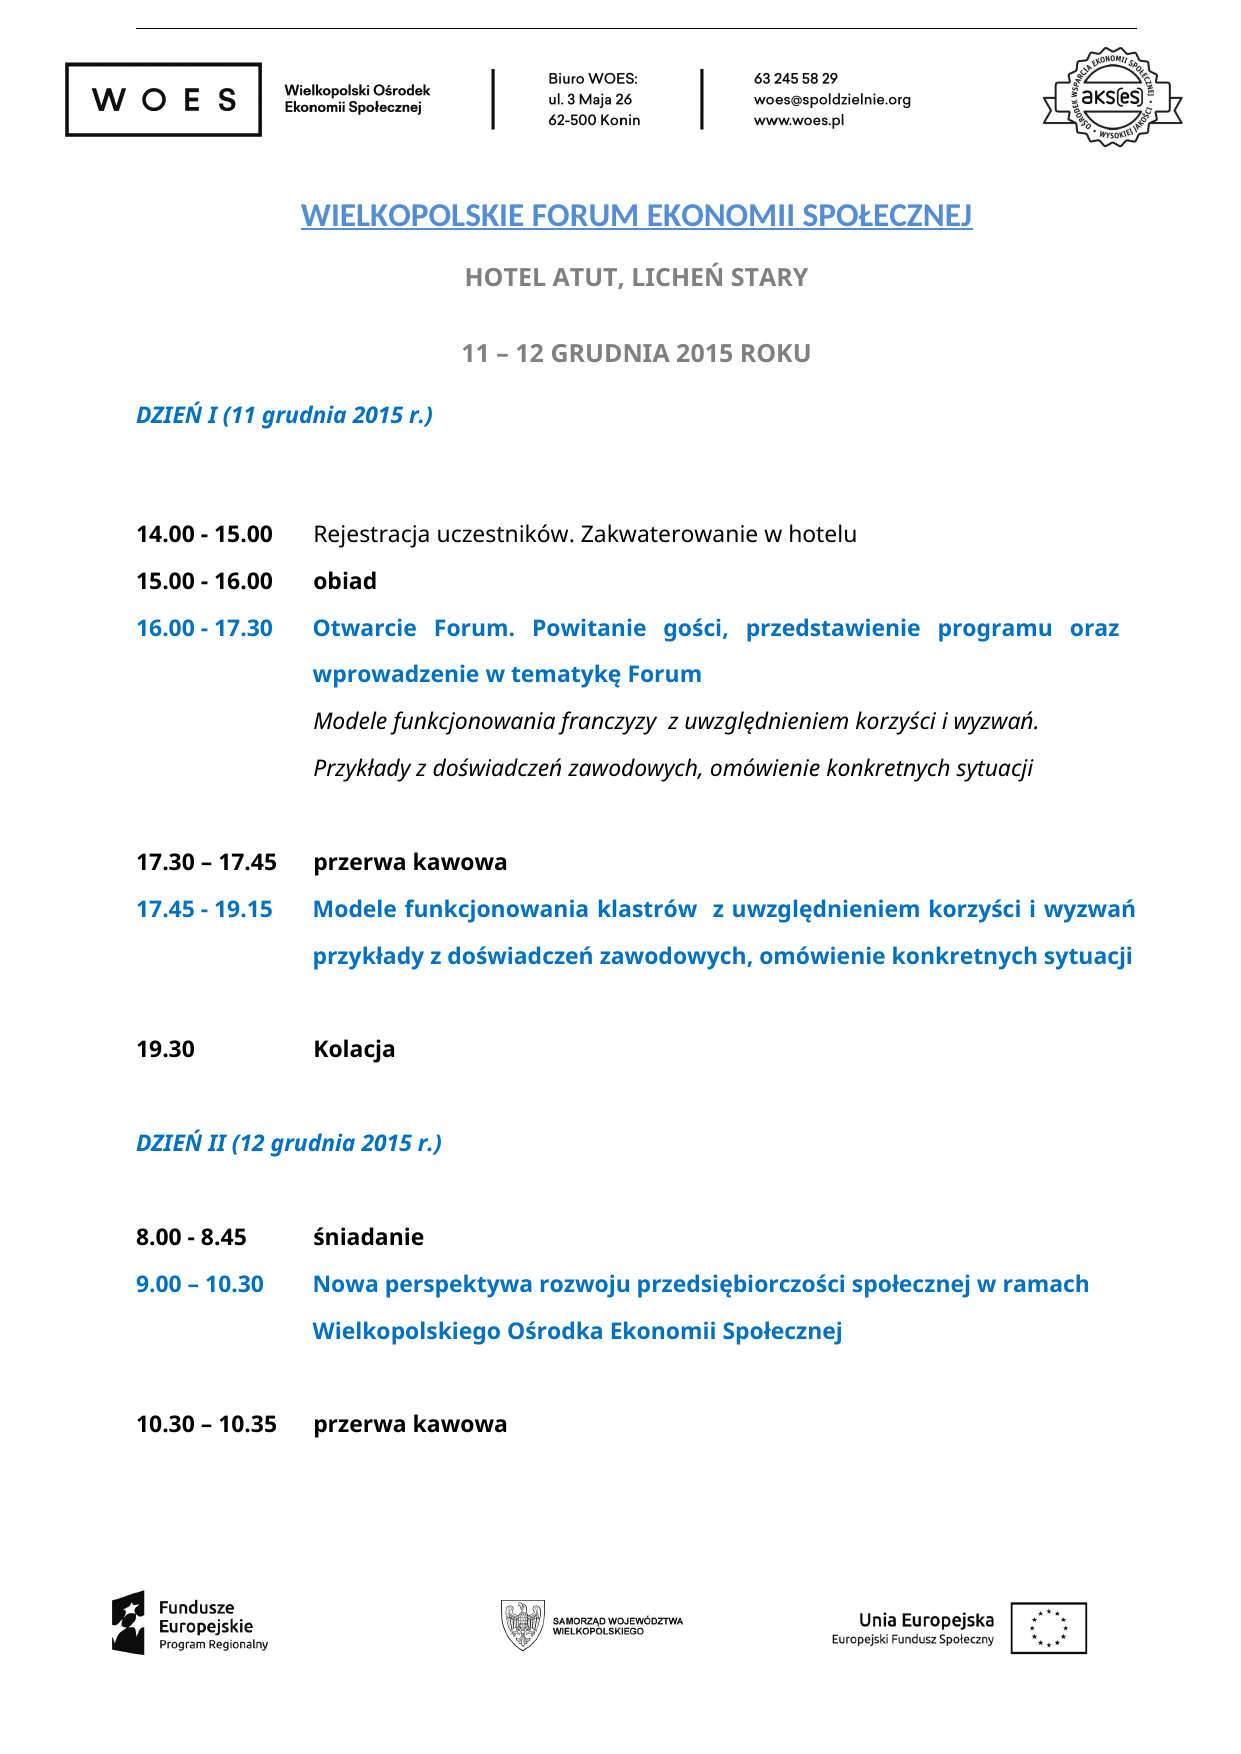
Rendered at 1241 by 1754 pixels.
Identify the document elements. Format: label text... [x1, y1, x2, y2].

text 15.00 - 16.00 obiad [136, 564, 1137, 596]
text 8.00 - 8.45 śniadanie [136, 1221, 1137, 1252]
text 9.00 – 10.30 Nowa perspektywa rozwoju przedsiębiorczości społecznej w ramach Wielkopolskiego Ośrodka Ekonomii Społecznej [136, 1268, 1137, 1346]
text 10.30 – 10.35 przerwa kawowa [136, 1408, 1137, 1439]
text HOTEL ATUT, LICHEŃ STARY [136, 259, 1137, 293]
text DZIEŃ I (11 grudnia 2015 r.) [136, 399, 1137, 430]
text Modele funkcjonowania franczyzy z uwzględnieniem korzyści i wyzwań. Przykłady z doświadczeń zawodowych, omówienie konkretnych sytuacji [313, 705, 1137, 783]
text WIELKOPOLSKIE FORUM EKONOMII SPOŁECZNEJ [136, 189, 1137, 234]
text 14.00 - 15.00 Rejestracja uczestników. Zakwaterowanie w hotelu [136, 518, 1137, 549]
text 17.30 – 17.45 przerwa kawowa [136, 846, 1137, 877]
text 16.00 - 17.30 Otwarcie Forum. Powitanie gości, przedstawienie programu oraz wprowadzenie w tematykę Forum [136, 611, 1137, 689]
text 11 – 12 GRUDNIA 2015 ROKU [136, 335, 1137, 369]
picture [0, 0, 1240, 194]
text 17.45 - 19.15 Modele funkcjonowania klastrów z uwzględnieniem korzyści i wyzwań przykłady z doświadczeń zawodowych, omówienie konkretnych sytuacji [136, 893, 1137, 971]
picture [32, 1532, 1180, 1730]
text DZIEŃ II (12 grudnia 2015 r.) [136, 1127, 1137, 1158]
text 19.30 Kolacja [136, 1033, 1137, 1064]
